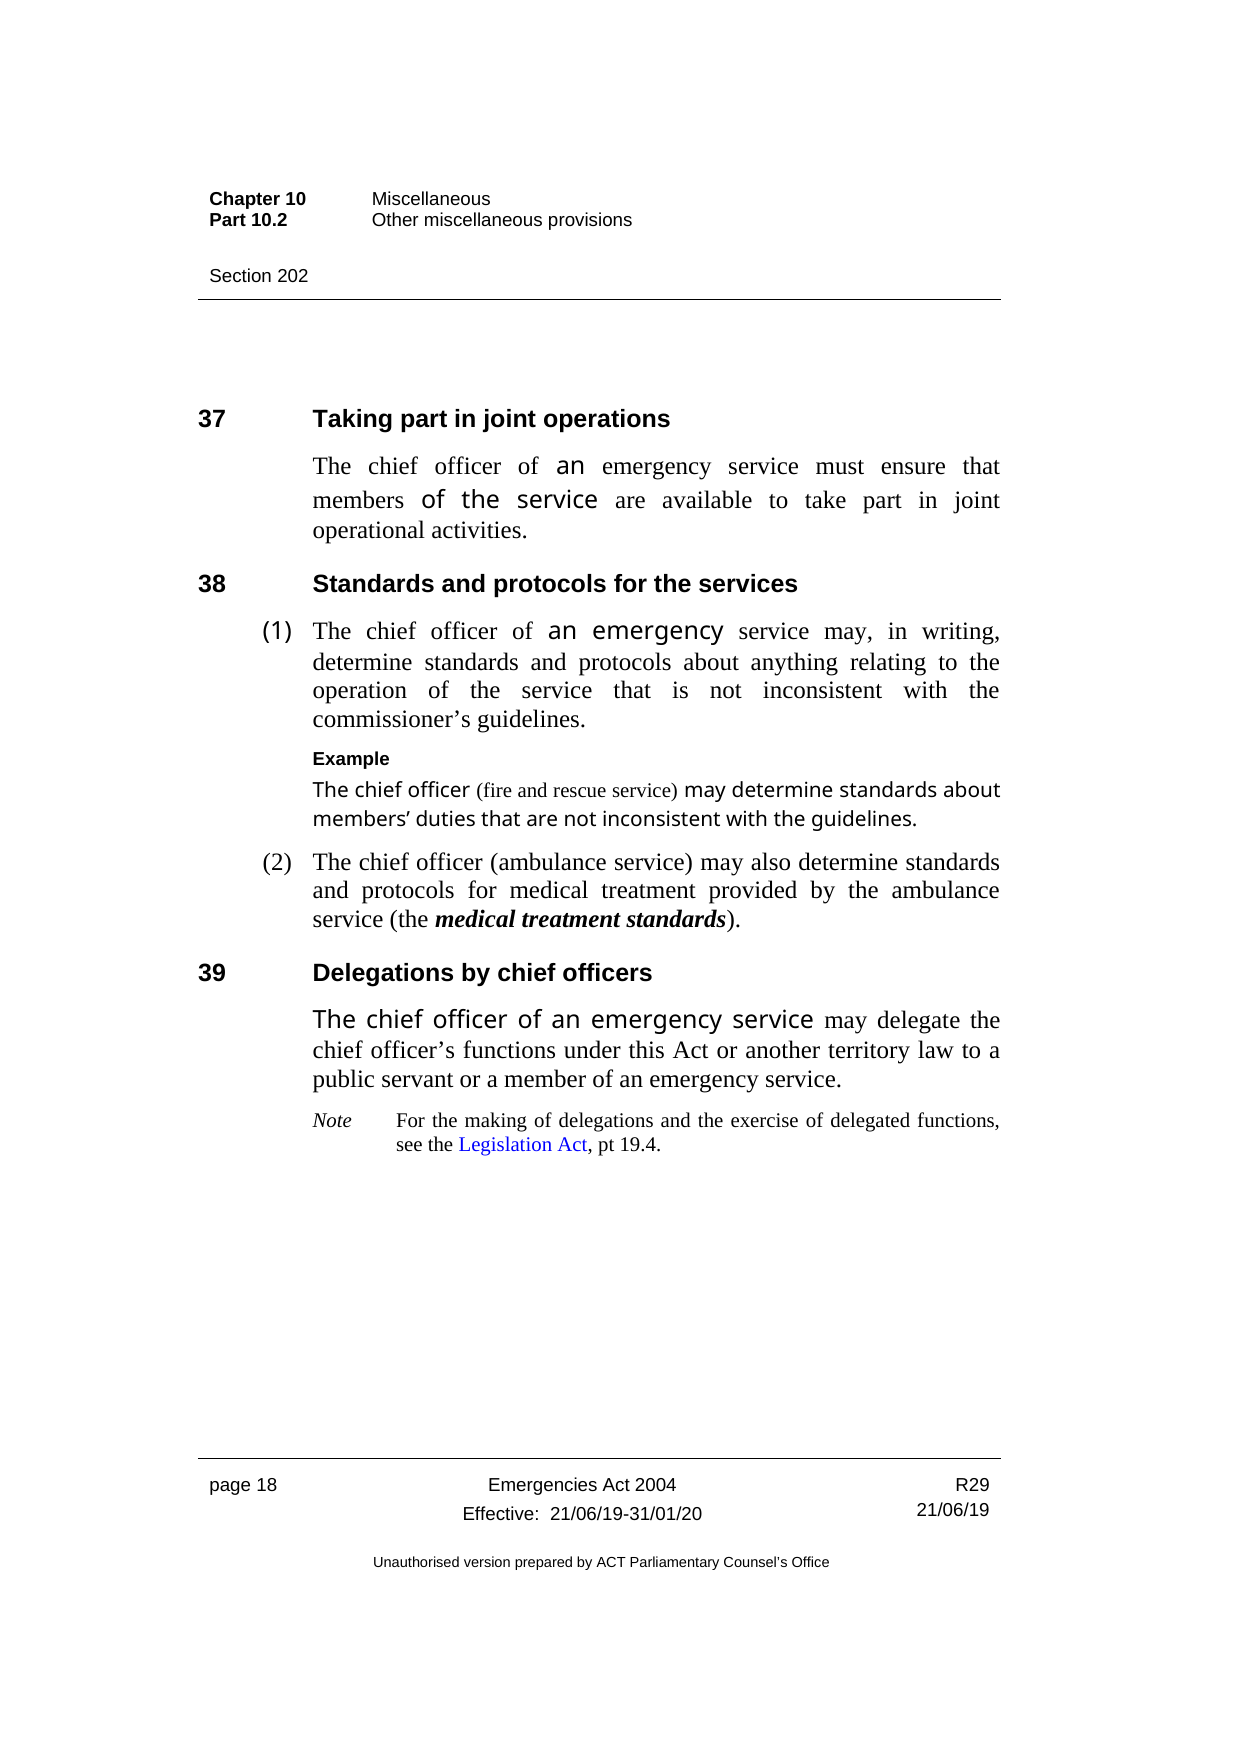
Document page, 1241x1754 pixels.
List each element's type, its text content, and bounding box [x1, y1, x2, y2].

text 37 Taking part in joint operations [198, 404, 1001, 433]
text 38 Standards and protocols for the services [198, 569, 1001, 598]
text The chief officer of an emergency service may delegate the chief officer’s functions under this Act or another territory law to a public servant or a member of an emergency service. [312, 1001, 1001, 1093]
text Note For the making of delegations and the exercise of delegated functions, see the Legislation Act, pt 19.4. [312, 1108, 1001, 1156]
text The chief officer (fire and rescue service) may determine standards about members’ duties that are not inconsistent with the guidelines. [312, 775, 1001, 832]
text Example [312, 748, 1001, 769]
text (2) The chief officer (ambulance service) may also determine standards and protocols for medical treatment provided by the ambulance service (the medical treatment standards). [198, 847, 1001, 933]
text 39 Delegations by chief officers [198, 958, 1001, 987]
text (1) The chief officer of an emergency service may, in writing, determine standards and protocols about anything relating to the operation of the service that is not inconsistent with the commissioner’s guidelines. [198, 613, 1001, 733]
text The chief officer of an emergency service must ensure that members of the service are available to take part in joint operational activities. [312, 447, 1001, 544]
